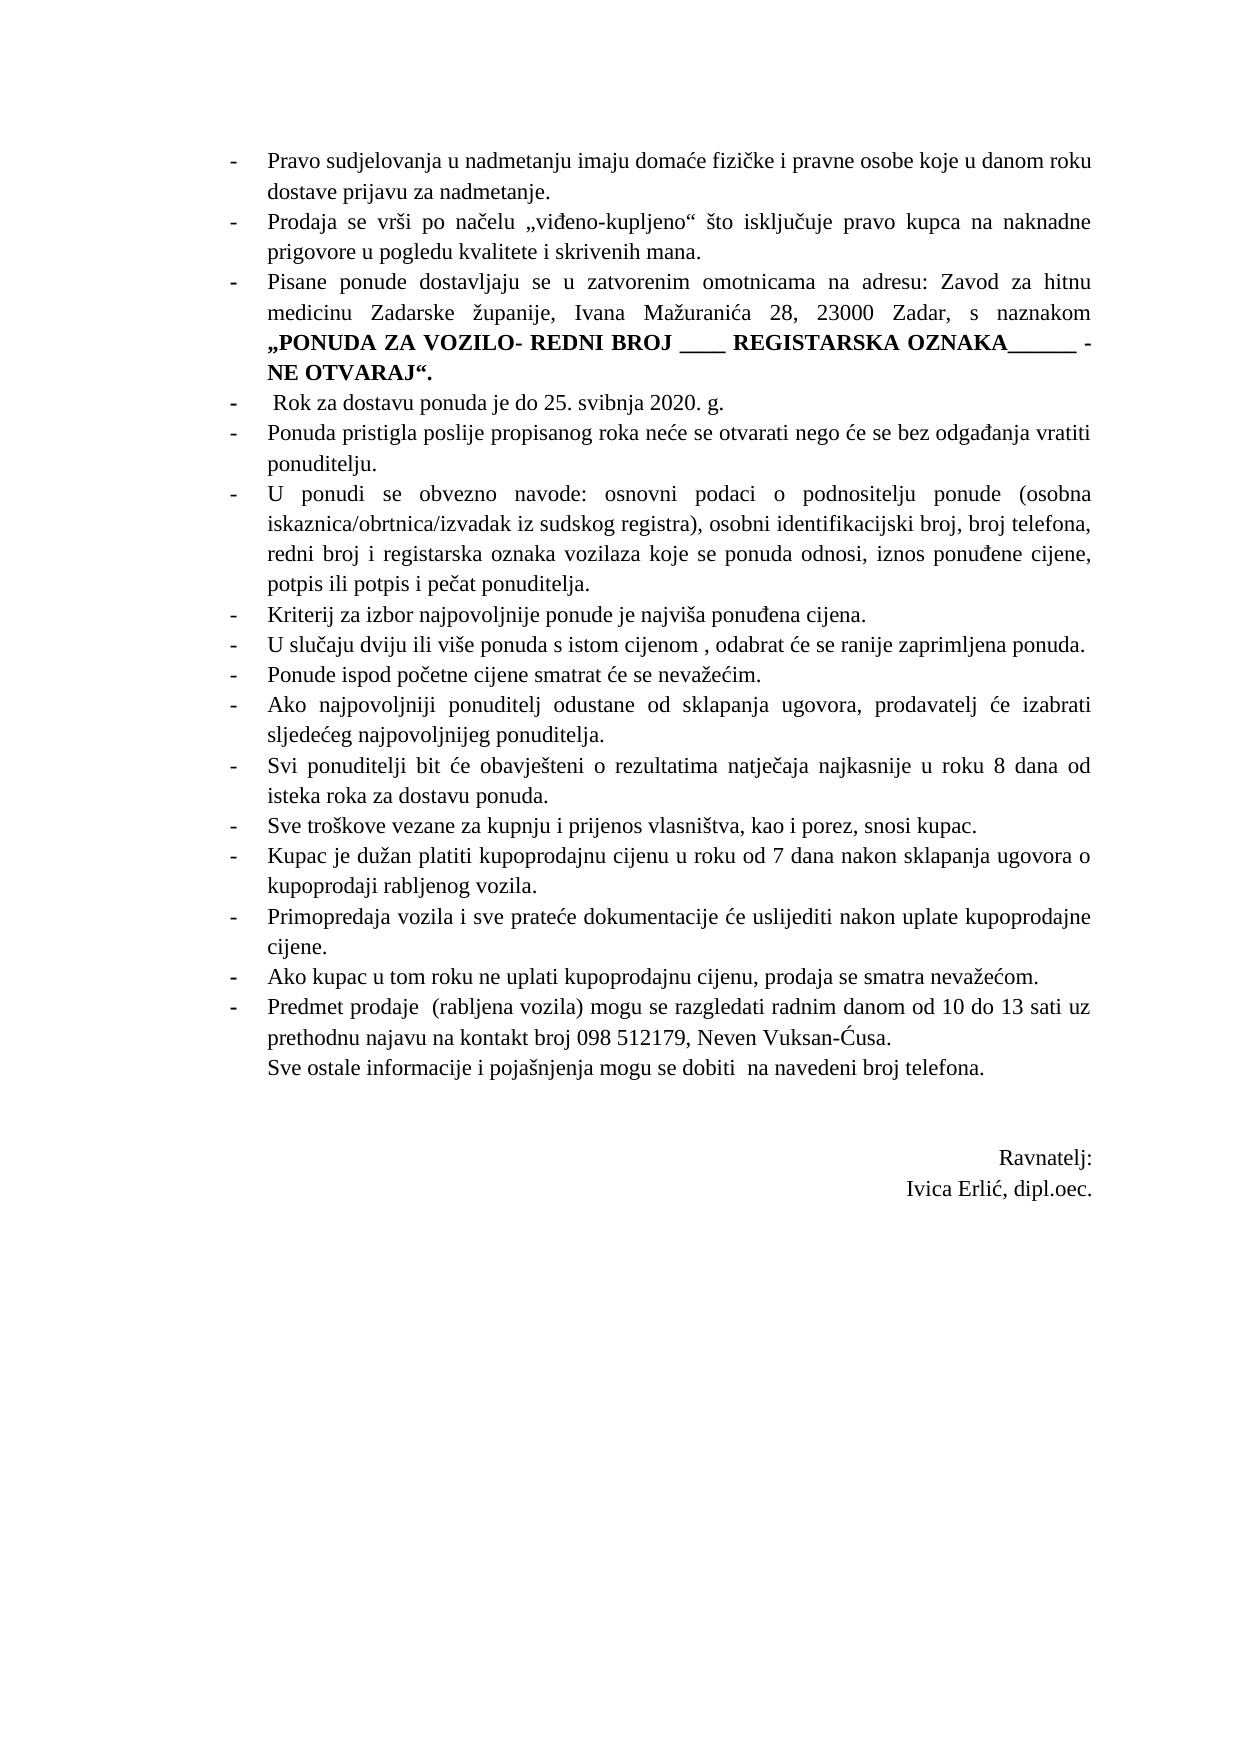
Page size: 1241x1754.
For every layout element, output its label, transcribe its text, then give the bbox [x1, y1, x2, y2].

list Kriterij za izbor najpovoljnije ponude je najviša ponuđena cijena. [229, 601, 1093, 627]
list Pisane ponude dostavljaju se u zatvorenim omotnicama na adresu: Zavod za hitnu medicinu Zadarske županije, Ivana Mažuranića 28, 23000 Zadar, s naznakom „PONUDA ZA VOZILO- REDNI BROJ ____ REGISTARSKA OZNAKA______ - NE OTVARAJ“. [229, 268, 1093, 385]
list U ponudi se obvezno navode: osnovni podaci o podnositelju ponude (osobna iskaznica/obrtnica/izvadak iz sudskog registra), osobni identifikacijski broj, broj telefona, redni broj i registarska oznaka vozilaza koje se ponuda odnosi, iznos ponuđene cijene, potpis ili potpis i pečat ponuditelja. [229, 480, 1093, 597]
list Prodaja se vrši po načelu „viđeno-kupljeno“ što isključuje pravo kupca na naknadne prigovore u pogledu kvalitete i skrivenih mana. [229, 208, 1093, 264]
list Ponude ispod početne cijene smatrat će se nevažećim. [229, 661, 1093, 687]
list Ravnatelj: [267, 1144, 1093, 1171]
list Pravo sudjelovanja u nadmetanju imaju domaće fizičke i pravne osobe koje u danom roku dostave prijavu za nadmetanje. [229, 148, 1093, 204]
list Svi ponuditelji bit će obavješteni o rezultatima natječaja najkasnije u roku 8 dana od isteka roka za dostavu ponuda. [229, 752, 1093, 808]
list Ako najpovoljniji ponuditelj odustane od sklapanja ugovora, prodavatelj će izabrati sljedećeg najpovoljnijeg ponuditelja. [229, 691, 1093, 748]
list Ivica Erlić, dipl.oec. [267, 1175, 1093, 1201]
list Ponuda pristigla poslije propisanog roka neće se otvarati nego će se bez odgađanja vratiti ponuditelju. [229, 419, 1093, 476]
list Primopredaja vozila i sve prateće dokumentacije će uslijediti nakon uplate kupoprodajne cijene. [229, 903, 1093, 959]
list U slučaju dviju ili više ponuda s istom cijenom , odabrat će se ranije zaprimljena ponuda. [229, 631, 1093, 657]
list Kupac je dužan platiti kupoprodajnu cijenu u roku od 7 dana nakon sklapanja ugovora o kupoprodaji rabljenog vozila. [229, 842, 1093, 899]
list Sve ostale informacije i pojašnjenja mogu se dobiti na navedeni broj telefona. [267, 1054, 1093, 1080]
list Predmet prodaje (rabljena vozila) mogu se razgledati radnim danom od 10 do 13 sati uz prethodnu najavu na kontakt broj 098 512179, Neven Vuksan-Ćusa. [229, 993, 1093, 1050]
list Sve troškove vezane za kupnju i prijenos vlasništva, kao i porez, snosi kupac. [229, 812, 1093, 838]
list Ako kupac u tom roku ne uplati kupoprodajnu cijenu, prodaja se smatra nevažećom. [229, 963, 1093, 989]
list Rok za dostavu ponuda je do 25. svibnja 2020. g. [229, 389, 1093, 416]
